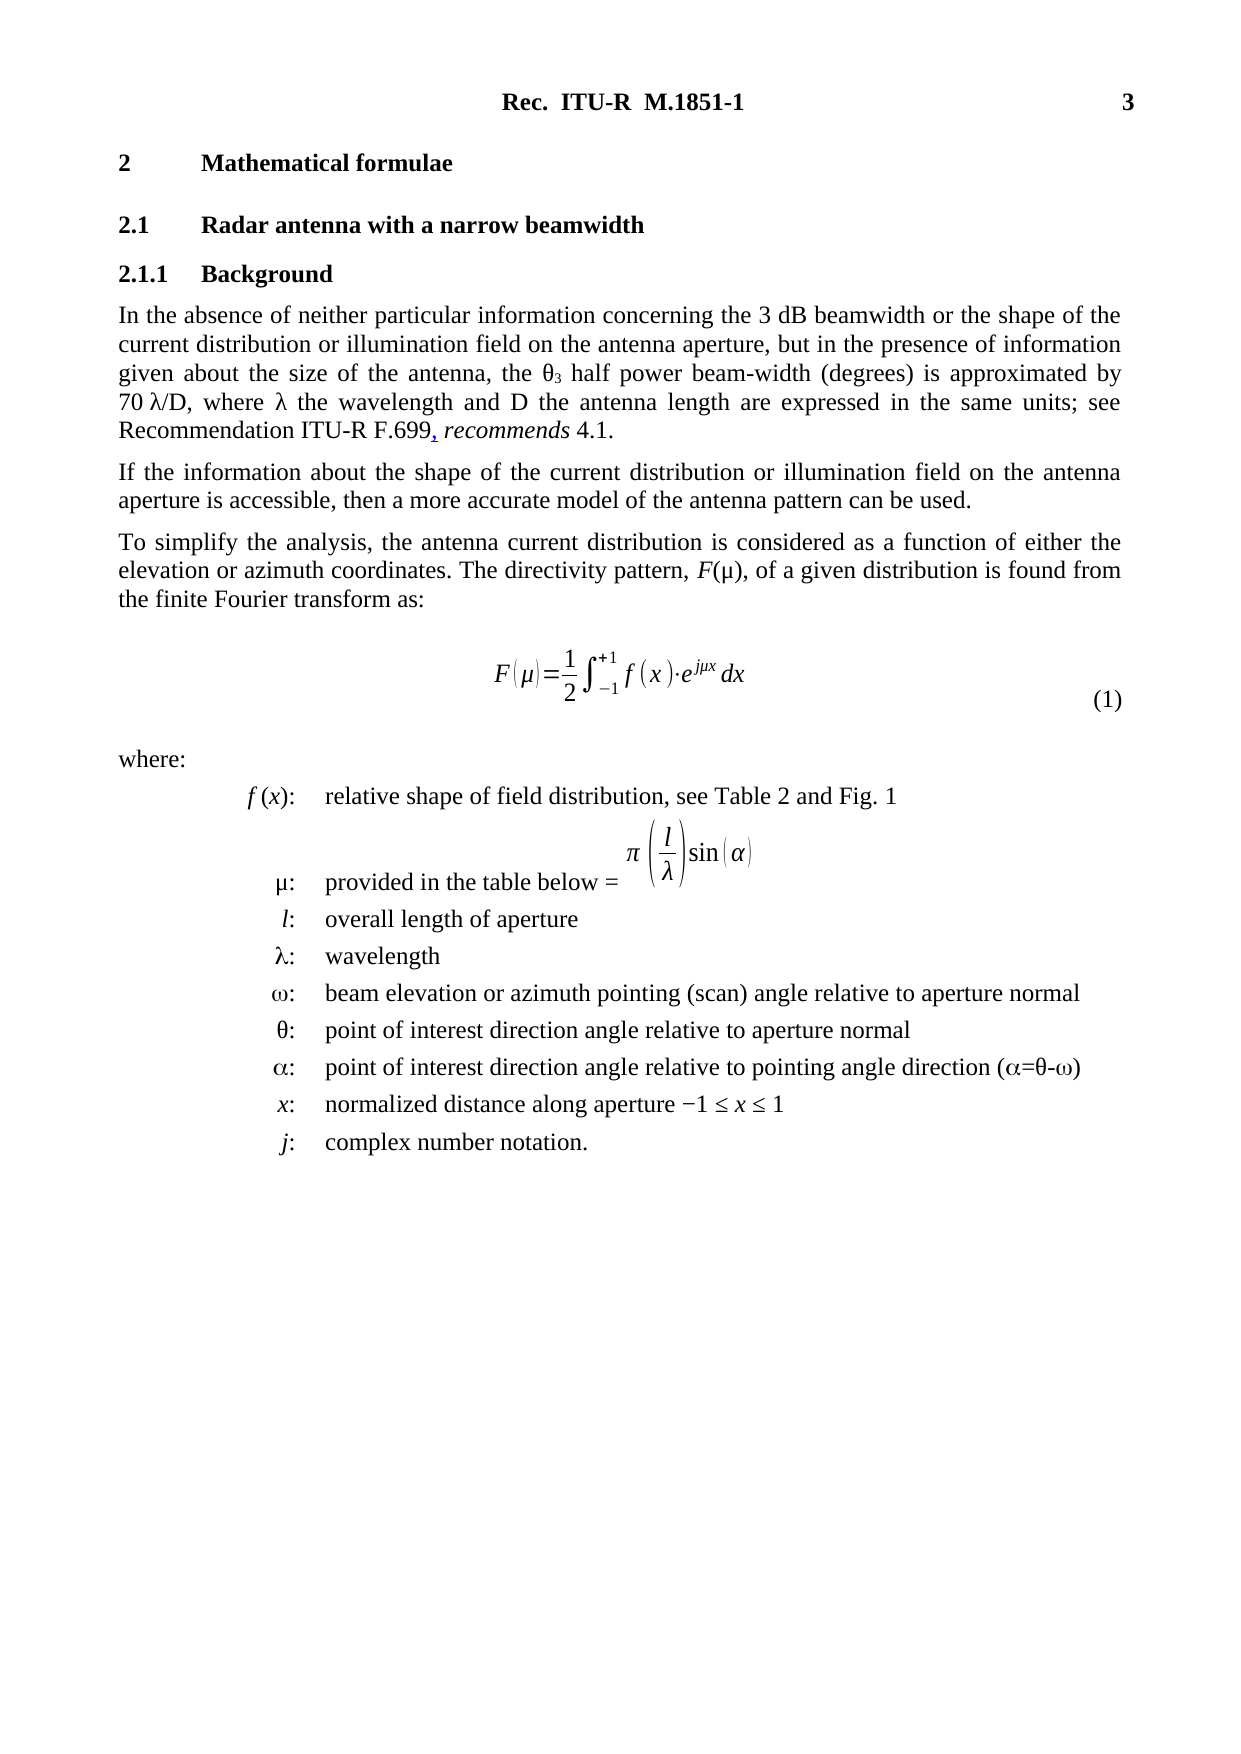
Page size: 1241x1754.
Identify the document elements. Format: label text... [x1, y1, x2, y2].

text In the absence of neither particular information concerning the 3 dB beamwidth or the shape of the current distribution or illumination field on the antenna aperture, but in the presence of information given about the size of the antenna, the θ3 half power beam-width (degrees) is approximated by 70 λ/D, where λ the wavelength and D the antenna length are expressed in the same units; see Recommendation ITU-R F.699, recommends 4.1. [118, 301, 1122, 444]
text (1) [118, 645, 1122, 713]
text : point of interest direction angle relative to pointing angle direction (=θ-) [118, 1052, 1122, 1081]
text : wavelength [118, 941, 1122, 970]
subtitle 2.1 Radar antenna with a narrow beamwidth [118, 210, 1122, 238]
text If the information about the shape of the current distribution or illumination field on the antenna aperture is accessible, then a more accurate model of the antenna pattern can be used. [118, 457, 1122, 514]
text l: overall length of aperture [118, 904, 1122, 933]
text : beam elevation or azimuth pointing (scan) angle relative to aperture normal [118, 978, 1122, 1007]
text μ: provided in the table below = [118, 818, 1122, 896]
text where: [118, 744, 1122, 773]
text x: normalized distance along aperture −1 ≤ x ≤ 1 [118, 1089, 1122, 1118]
text To simplify the analysis, the antenna current distribution is considered as a function of either the elevation or azimuth coordinates. The directivity pattern, F(μ), of a given distribution is found from the finite Fourier transform as: [118, 527, 1122, 613]
subtitle 2 Mathematical formulae [118, 148, 1122, 176]
text θ: point of interest direction angle relative to aperture normal [118, 1015, 1122, 1044]
text j: complex number notation. [118, 1127, 1122, 1155]
subtitle 2.1.1 Background [118, 259, 1122, 288]
text f (x): relative shape of field distribution, see Table 2 and Fig. 1 [118, 781, 1122, 810]
